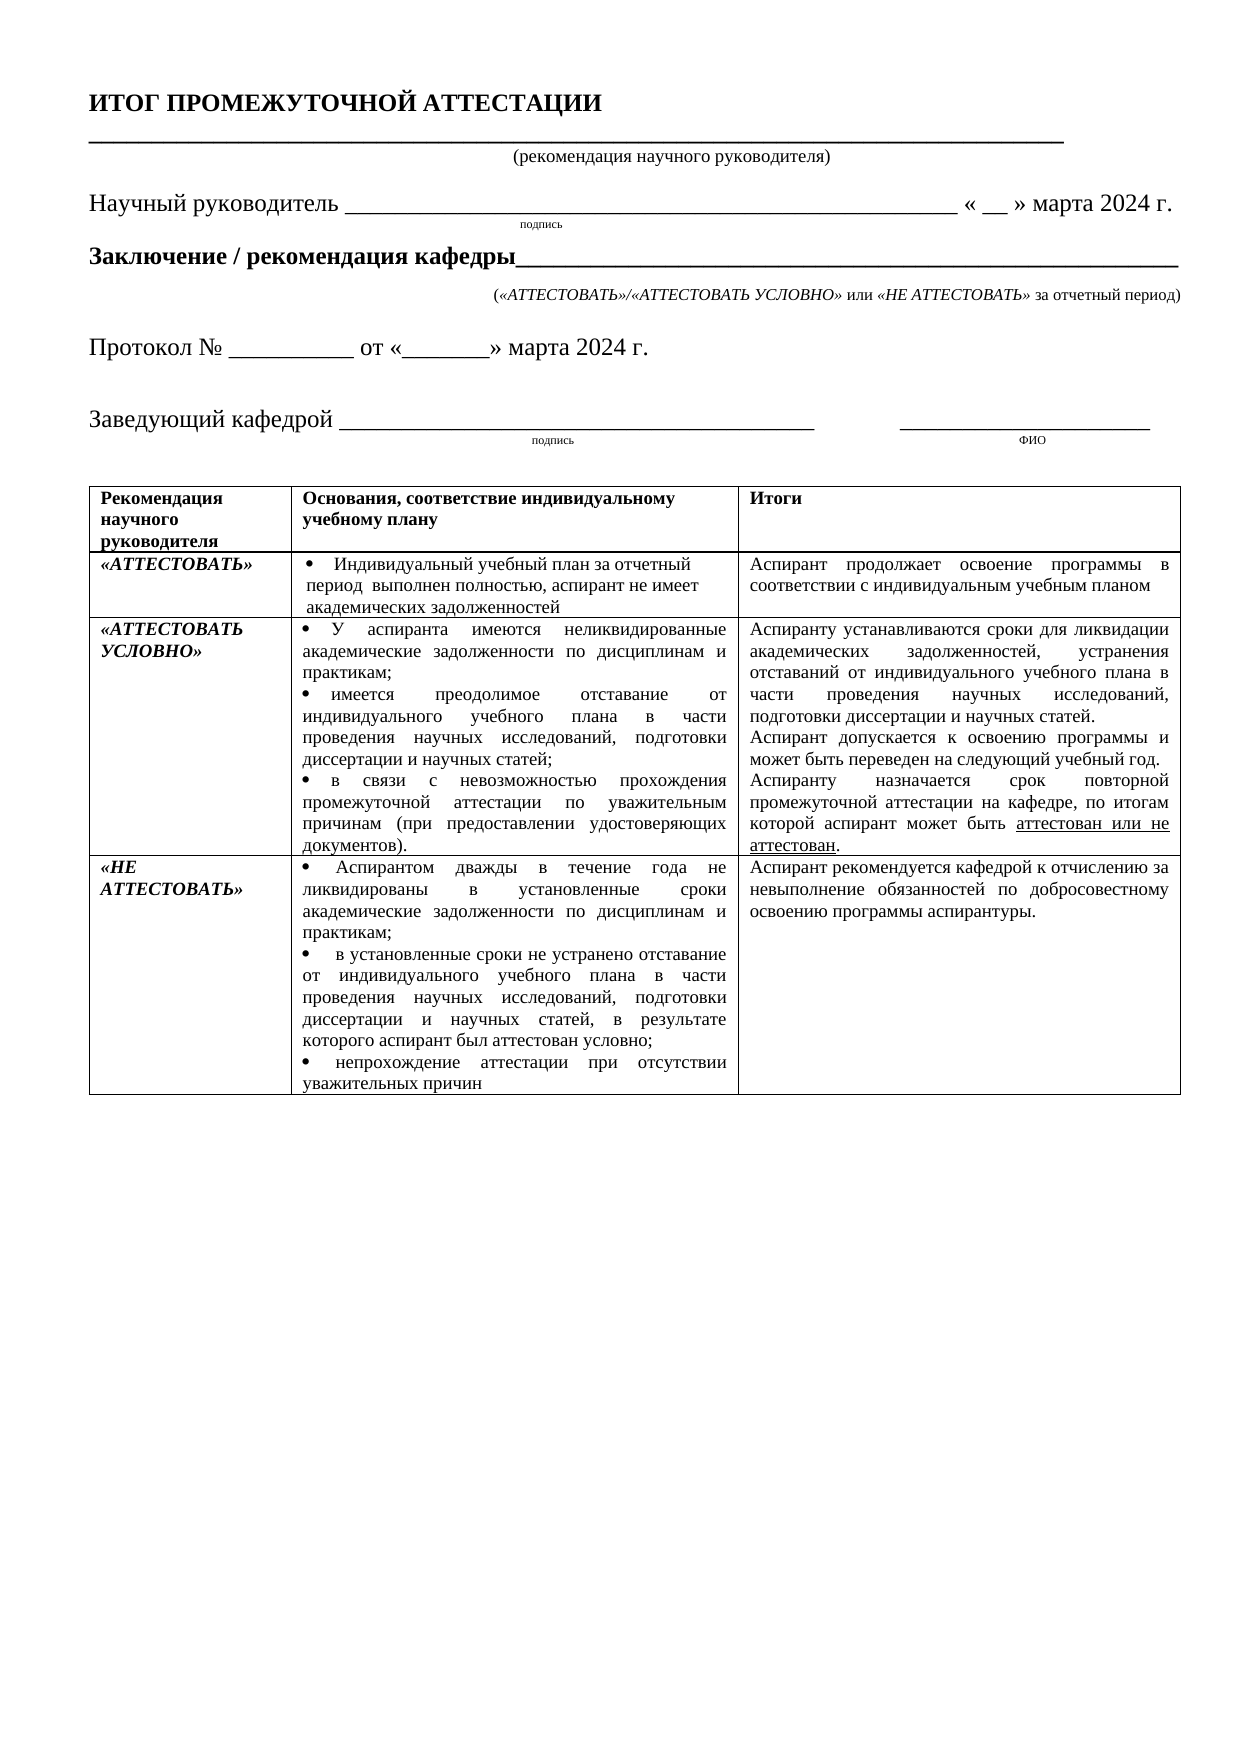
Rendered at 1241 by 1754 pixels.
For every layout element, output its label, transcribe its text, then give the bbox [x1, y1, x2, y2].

text подпись ФИО [532, 433, 1181, 457]
text Научный руководитель _________________________________________________ « __ » марта 2024 г. [89, 188, 1181, 217]
table_cell «НЕ АТТЕСТОВАТЬ» [90, 856, 291, 1094]
table_cell Индивидуальный учебный план за отчетный период выполнен полностью, аспирант не имеет академических задолженностей [292, 553, 738, 617]
table_cell Аспирант продолжает освоение программы в соответствии с индивидуальным учебным планом [739, 553, 1180, 617]
table_cell Аспиранту устанавливаются сроки для ликвидации академических задолженностей, устранения отставаний от индивидуального учебного плана в части проведения научных исследований, подготовки диссертации и научных статей. Аспирант допускается к освоению программы и может быть переведен на следующий учебный год. Аспиранту назначается срок повторной промежуточной аттестации на кафедре, по итогам которой аспирант может быть аттестован или не аттестован. [739, 618, 1180, 855]
table_cell «АТТЕСТОВАТЬ» [90, 553, 291, 617]
table_cell Аспирантом дважды в течение года не ликвидированы в установленные сроки академические задолженности по дисциплинам и практикам; в установленные сроки не устранено отставание от индивидуального учебного плана в части проведения научных исследований, подготовки диссертации и научных статей, в результате которого аспирант был аттестован условно; непрохождение аттестации при отсутствии уважительных причин [292, 856, 738, 1094]
text Заключение / рекомендация кафедры_____________________________________________________ [89, 241, 1181, 270]
table_header Итоги [739, 487, 1180, 551]
table_header Рекомендация научного руководителя [90, 487, 291, 551]
text (рекомендация научного руководителя) [89, 145, 1181, 167]
table_cell Аспирант рекомендуется кафедрой к отчислению за невыполнение обязанностей по добросовестному освоению программы аспирантуры. [739, 856, 1180, 1094]
text ______________________________________________________________________________ [89, 117, 1181, 145]
table_cell У аспиранта имеются неликвидированные академические задолженности по дисциплинам и практикам; имеется преодолимое отставание от индивидуального учебного плана в части проведения научных исследований, подготовки диссертации и научных статей; в связи с невозможностью прохождения промежуточной аттестации по уважительным причинам (при предоставлении удостоверяющих документов). [292, 618, 738, 855]
text Заведующий кафедрой ______________________________________ ____________________ [89, 404, 1181, 433]
text («АТТЕСТОВАТЬ»/«АТТЕСТОВАТЬ УСЛОВНО» или «НЕ АТТЕСТОВАТЬ» за отчетный период) [89, 284, 1181, 303]
table_header Основания, соответствие индивидуальному учебному плану [292, 487, 738, 551]
text Протокол № __________ от «_______» марта 2024 г. [89, 332, 1187, 361]
table_cell «АТТЕСТОВАТЬ УСЛОВНО» [90, 618, 291, 855]
text ИТОГ ПРОМЕЖУТОЧНОЙ АТТЕСТАЦИИ [89, 88, 1181, 117]
text подпись [89, 217, 1181, 241]
